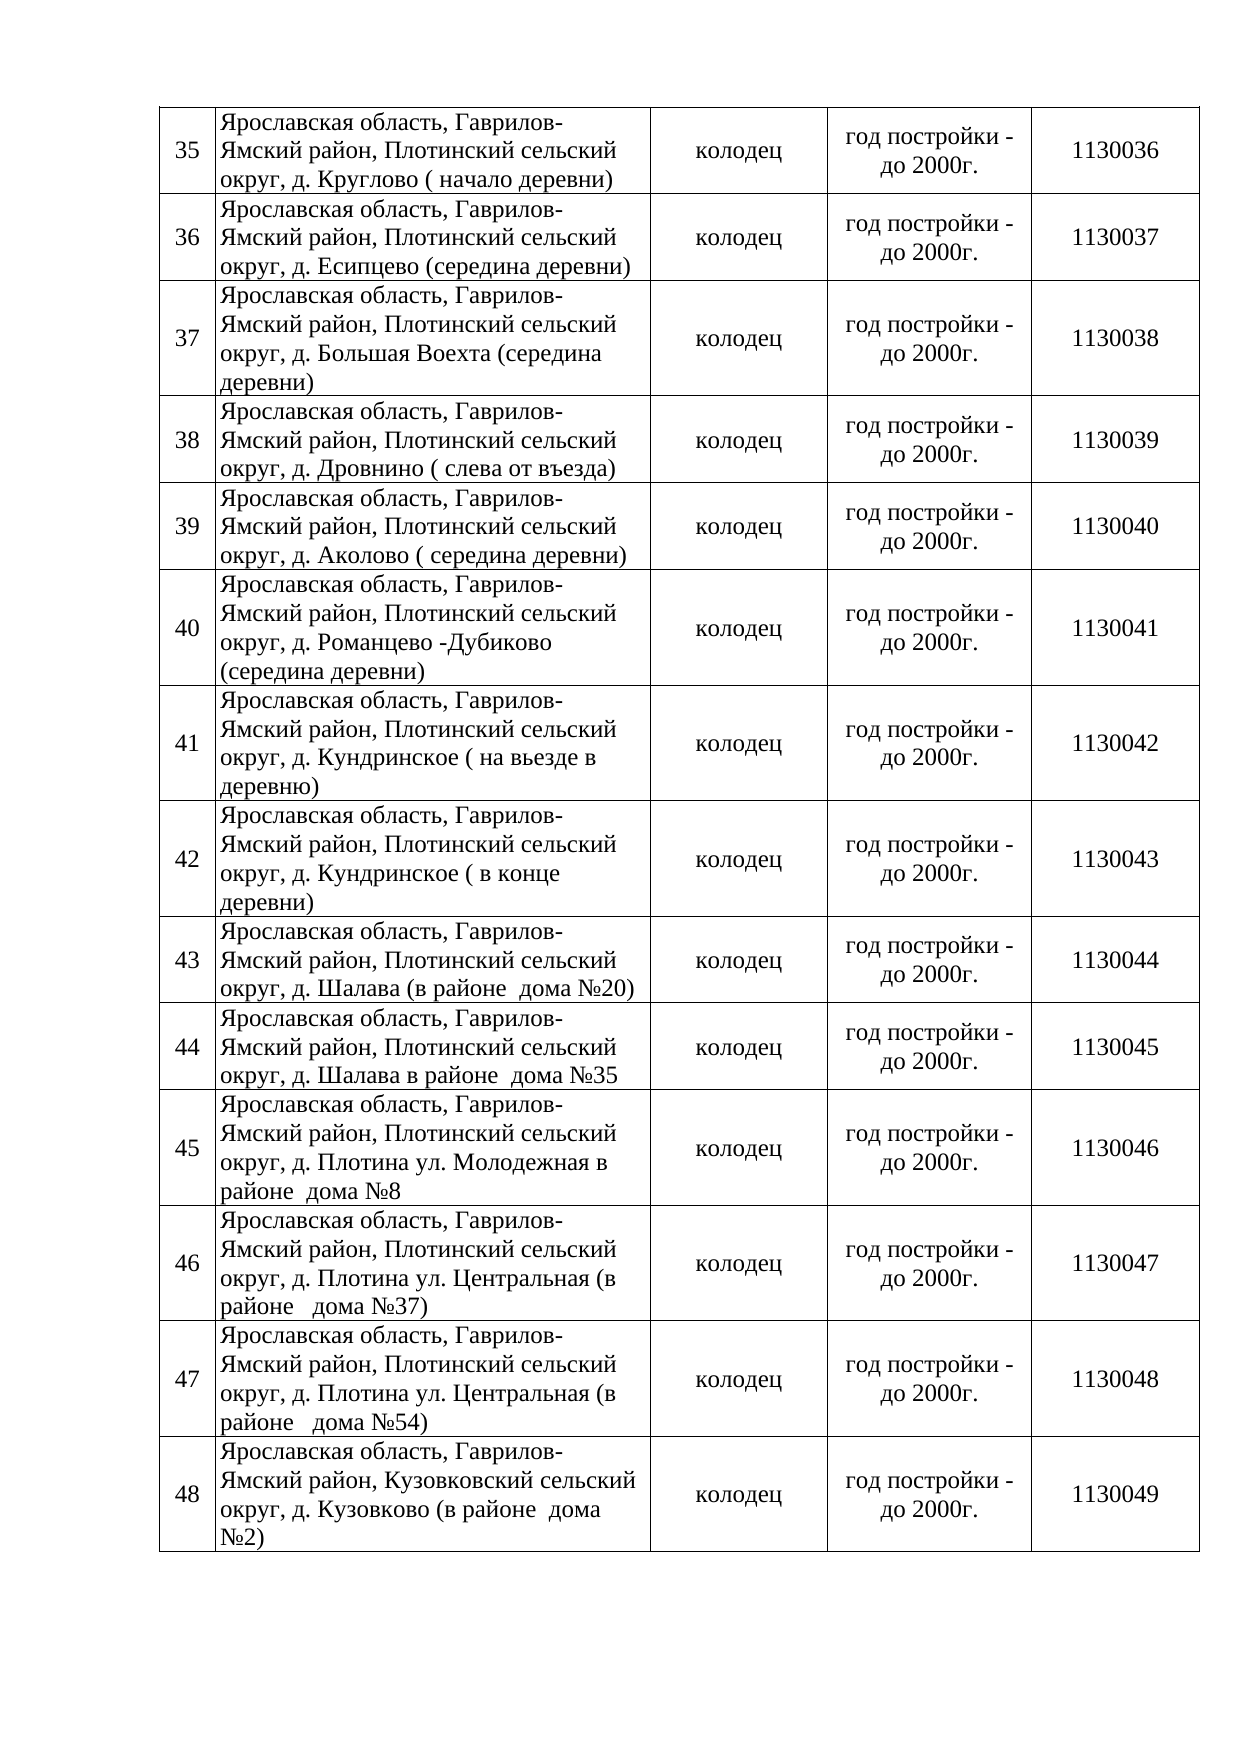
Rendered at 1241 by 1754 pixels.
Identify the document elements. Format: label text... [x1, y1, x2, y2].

table_cell Ярославская область, Гаврилов-Ямский район, Плотинский сельский округ, д. Большая Воехта (середина деревни) [216, 281, 650, 395]
table_cell год постройки - до 2000г. [828, 1206, 1031, 1320]
table_cell год постройки - до 2000г. [828, 801, 1031, 916]
table_cell 1130037 [1032, 194, 1199, 280]
table_cell колодец [651, 1437, 827, 1551]
table_cell год постройки - до 2000г. [828, 1321, 1031, 1436]
table_cell 37 [160, 281, 215, 395]
table_cell 1130036 [1032, 108, 1199, 193]
table_cell Ярославская область, Гаврилов-Ямский район, Плотинский сельский округ, д. Круглово ( начало деревни) [216, 108, 650, 193]
table_cell 1130043 [1032, 801, 1199, 916]
table_cell год постройки - до 2000г. [828, 281, 1031, 395]
table_cell 1130041 [1032, 570, 1199, 684]
table_cell 1130044 [1032, 917, 1199, 1002]
table_cell 1130038 [1032, 281, 1199, 395]
table_cell 1130042 [1032, 686, 1199, 800]
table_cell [828, 1437, 1031, 1551]
table_cell год постройки - до 2000г. [828, 1003, 1031, 1089]
table_cell 35 [160, 108, 215, 193]
table_cell 43 [160, 917, 215, 1002]
table_cell колодец [651, 1206, 827, 1320]
table_cell год постройки - до 2000г. [828, 396, 1031, 482]
table_cell Ярославская область, Гаврилов-Ямский район, Плотинский сельский округ, д. Плотина ул. Молодежная в районе дома №8 [216, 1090, 650, 1204]
table_cell 48 [160, 1437, 215, 1551]
table_cell год постройки - до 2000г. [828, 917, 1031, 1002]
table_cell 39 [160, 483, 215, 569]
table_cell Ярославская область, Гаврилов-Ямский район, Плотинский сельский округ, д. Романцево -Дубиково (середина деревни) [216, 570, 650, 684]
table_cell Ярославская область, Гаврилов-Ямский район, Плотинский сельский округ, д. Кундринское ( в конце деревни) [216, 801, 650, 916]
table_cell 42 [160, 801, 215, 916]
table_cell год постройки - до 2000г. [828, 686, 1031, 800]
table_cell Ярославская область, Гаврилов-Ямский район, Кузовковский сельский округ, д. Кузовково (в районе дома №2) [216, 1437, 650, 1551]
table_cell колодец [651, 194, 827, 280]
table_cell Ярославская область, Гаврилов-Ямский район, Плотинский сельский округ, д. Кундринское ( на вьезде в деревню) [216, 686, 650, 800]
table_cell 45 [160, 1090, 215, 1204]
table_cell 1130049 [1032, 1437, 1199, 1551]
table_cell Ярославская область, Гаврилов-Ямский район, Плотинский сельский округ, д. Аколово ( середина деревни) [216, 483, 650, 569]
table_cell колодец [651, 1321, 827, 1436]
table_cell 1130047 [1032, 1206, 1199, 1320]
table_cell 36 [160, 194, 215, 280]
table_cell колодец [651, 686, 827, 800]
table_cell колодец [651, 396, 827, 482]
table_cell Ярославская область, Гаврилов-Ямский район, Плотинский сельский округ, д. Шалава в районе дома №35 [216, 1003, 650, 1089]
table_cell 1130045 [1032, 1003, 1199, 1089]
table_cell колодец [651, 570, 827, 684]
table_cell 46 [160, 1206, 215, 1320]
table_cell колодец [651, 483, 827, 569]
table_cell Ярославская область, Гаврилов-Ямский район, Плотинский сельский округ, д. Плотина ул. Центральная (в районе дома №54) [216, 1321, 650, 1436]
table_cell колодец [651, 108, 827, 193]
table_cell 38 [160, 396, 215, 482]
table_cell Ярославская область, Гаврилов-Ямский район, Плотинский сельский округ, д. Есипцево (середина деревни) [216, 194, 650, 280]
table_cell Ярославская область, Гаврилов-Ямский район, Плотинский сельский округ, д. Плотина ул. Центральная (в районе дома №37) [216, 1206, 650, 1320]
table_cell колодец [651, 1090, 827, 1204]
table_cell 41 [160, 686, 215, 800]
table_cell год постройки - до 2000г. [828, 194, 1031, 280]
table_cell 44 [160, 1003, 215, 1089]
table_cell 1130040 [1032, 483, 1199, 569]
table_cell 47 [160, 1321, 215, 1436]
table_cell Ярославская область, Гаврилов-Ямский район, Плотинский сельский округ, д. Шалава (в районе дома №20) [216, 917, 650, 1002]
table_cell 1130039 [1032, 396, 1199, 482]
table_cell 1130046 [1032, 1090, 1199, 1204]
table_cell год постройки - до 2000г. [828, 483, 1031, 569]
table_cell год постройки - до 2000г. [828, 1090, 1031, 1204]
table_cell колодец [651, 281, 827, 395]
table_cell 40 [160, 570, 215, 684]
table_cell Ярославская область, Гаврилов-Ямский район, Плотинский сельский округ, д. Дровнино ( слева от въезда) [216, 396, 650, 482]
table_cell колодец [651, 1003, 827, 1089]
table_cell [828, 108, 1031, 193]
table_cell год постройки - до 2000г. [828, 570, 1031, 684]
table_cell 1130048 [1032, 1321, 1199, 1436]
table_cell колодец [651, 917, 827, 1002]
table_cell колодец [651, 801, 827, 916]
